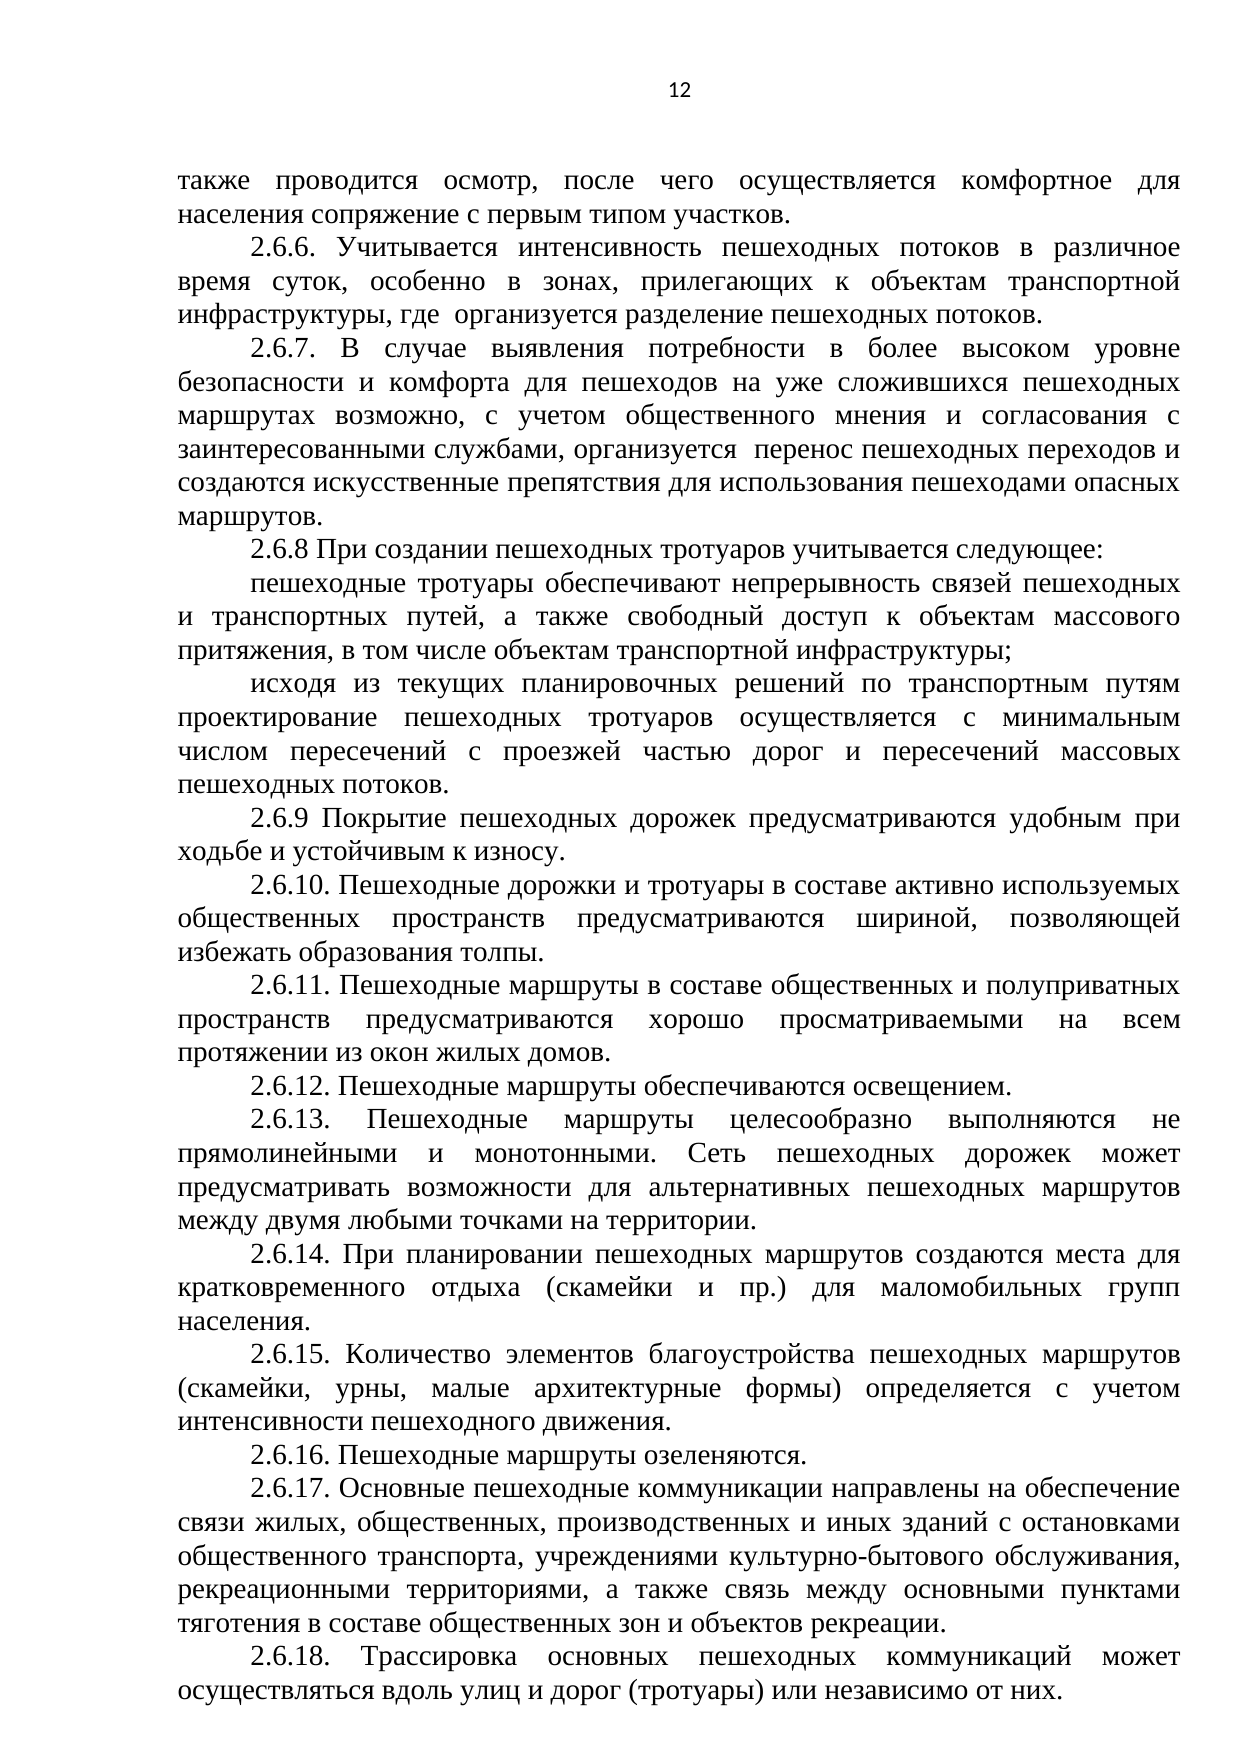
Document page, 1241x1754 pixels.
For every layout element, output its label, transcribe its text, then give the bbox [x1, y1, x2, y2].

text 2.6.16. Пешеходные маршруты озеленяются. [177, 1437, 1181, 1471]
text 2.6.14. При планировании пешеходных маршрутов создаются места для кратковременного отдыха (скамейки и пр.) для маломобильных групп населения. [177, 1236, 1181, 1336]
text 2.6.18. Трассировка основных пешеходных коммуникаций может осуществляться вдоль улиц и дорог (тротуары) или независимо от них. [177, 1638, 1181, 1705]
text 2.6.15. Количество элементов благоустройства пешеходных маршрутов (скамейки, урны, малые архитектурные формы) определяется с учетом интенсивности пешеходного движения. [177, 1336, 1181, 1437]
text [177, 162, 1181, 229]
text 2.6.7. В случае выявления потребности в более высоком уровне безопасности и комфорта для пешеходов на уже сложившихся пешеходных маршрутах возможно, с учетом общественного мнения и согласования с заинтересованными службами, организуется перенос пешеходных переходов и создаются искусственные препятствия для использования пешеходами опасных маршрутов. [177, 330, 1181, 531]
text 2.6.9 Покрытие пешеходных дорожек предусматриваются удобным при ходьбе и устойчивым к износу. [177, 800, 1181, 867]
text 2.6.17. Основные пешеходные коммуникации направлены на обеспечение связи жилых, общественных, производственных и иных зданий с остановками общественного транспорта, учреждениями культурно-бытового обслуживания, рекреационными территориями, а также связь между основными пунктами тяготения в составе общественных зон и объектов рекреации. [177, 1471, 1181, 1638]
text исходя из текущих планировочных решений по транспортным путям проектирование пешеходных тротуаров осуществляется с минимальным числом пересечений с проезжей частью дорог и пересечений массовых пешеходных потоков. [177, 666, 1181, 800]
text 2.6.13. Пешеходные маршруты целесообразно выполняются не прямолинейными и монотонными. Сеть пешеходных дорожек может предусматривать возможности для альтернативных пешеходных маршрутов между двумя любыми точками на территории. [177, 1102, 1181, 1236]
text 2.6.12. Пешеходные маршруты обеспечиваются освещением. [177, 1068, 1181, 1102]
text 2.6.8 При создании пешеходных тротуаров учитывается следующее: [177, 531, 1181, 565]
text 2.6.10. Пешеходные дорожки и тротуары в составе активно используемых общественных пространств предусматриваются шириной, позволяющей избежать образования толпы. [177, 867, 1181, 967]
text 2.6.6. Учитывается интенсивность пешеходных потоков в различное время суток, особенно в зонах, прилегающих к объектам транспортной инфраструктуры, где организуется разделение пешеходных потоков. [177, 229, 1181, 330]
text пешеходные тротуары обеспечивают непрерывность связей пешеходных и транспортных путей, а также свободный доступ к объектам массового притяжения, в том числе объектам транспортной инфраструктуры; [177, 565, 1181, 666]
text 2.6.11. Пешеходные маршруты в составе общественных и полуприватных пространств предусматриваются хорошо просматриваемыми на всем протяжении из окон жилых домов. [177, 967, 1181, 1068]
